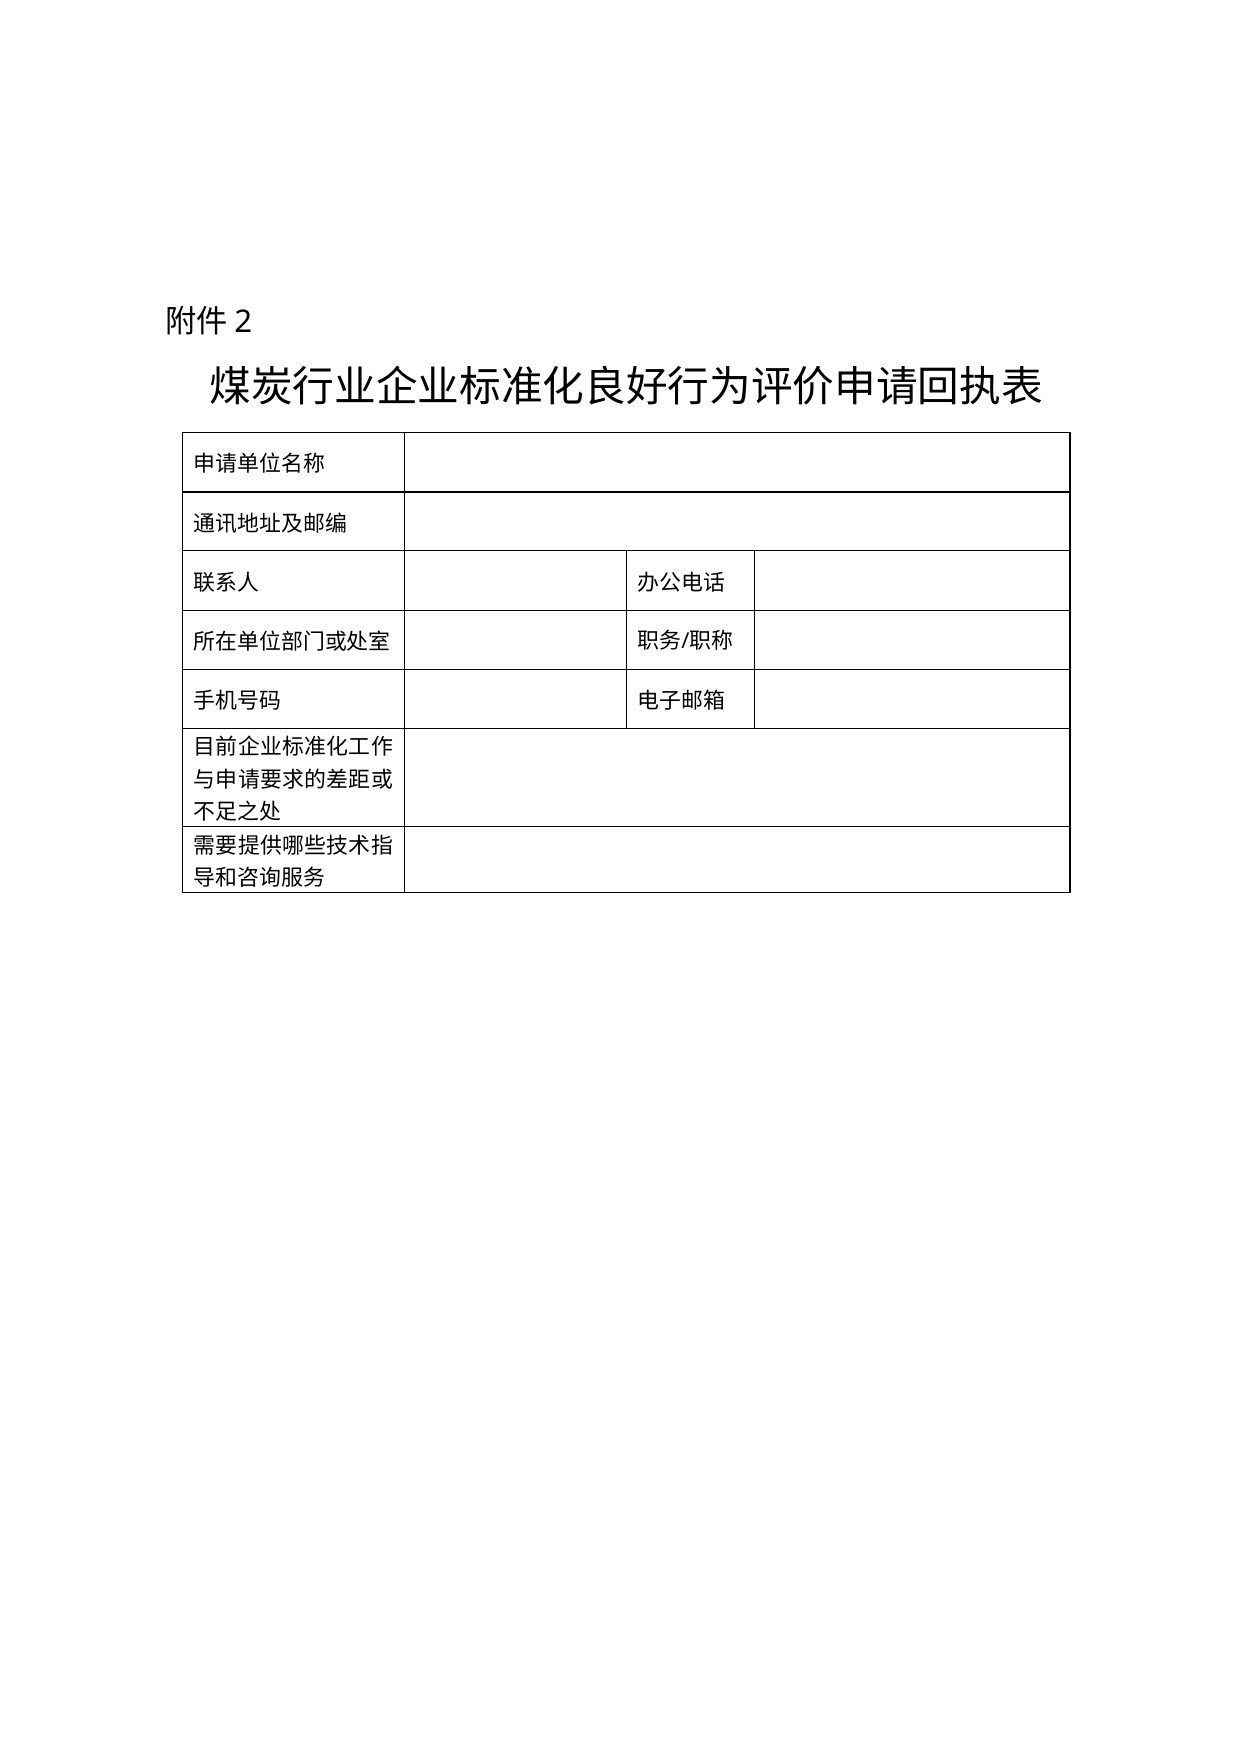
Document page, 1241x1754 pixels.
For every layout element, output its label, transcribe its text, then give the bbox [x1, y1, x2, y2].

table_cell [405, 729, 1069, 826]
table_cell [755, 670, 1069, 728]
table_cell 目前企业标准化工作与申请要求的差距或不足之处 [183, 729, 404, 826]
table_cell [405, 493, 1069, 550]
table_header [405, 433, 1069, 491]
table_cell 所在单位部门或处室 [183, 611, 404, 668]
table_cell 需要提供哪些技术指导和咨询服务 [183, 827, 404, 892]
table_header 申请单位名称 [183, 433, 404, 491]
table_cell [405, 670, 626, 728]
table_cell 联系人 [183, 551, 404, 609]
table_cell 办公电话 [627, 551, 754, 609]
table_cell 电子邮箱 [627, 670, 754, 728]
table_cell 通讯地址及邮编 [183, 493, 404, 550]
table_cell 职务/职称 [627, 611, 754, 668]
table_cell [755, 611, 1069, 668]
table_cell [405, 611, 626, 668]
table_cell [755, 551, 1069, 609]
text 附件2 [165, 286, 1087, 351]
table_cell [405, 827, 1069, 892]
table_cell [405, 551, 626, 609]
table_cell 手机号码 [183, 670, 404, 728]
text 煤炭行业企业标准化良好行为评价申请回执表 [165, 351, 1087, 416]
